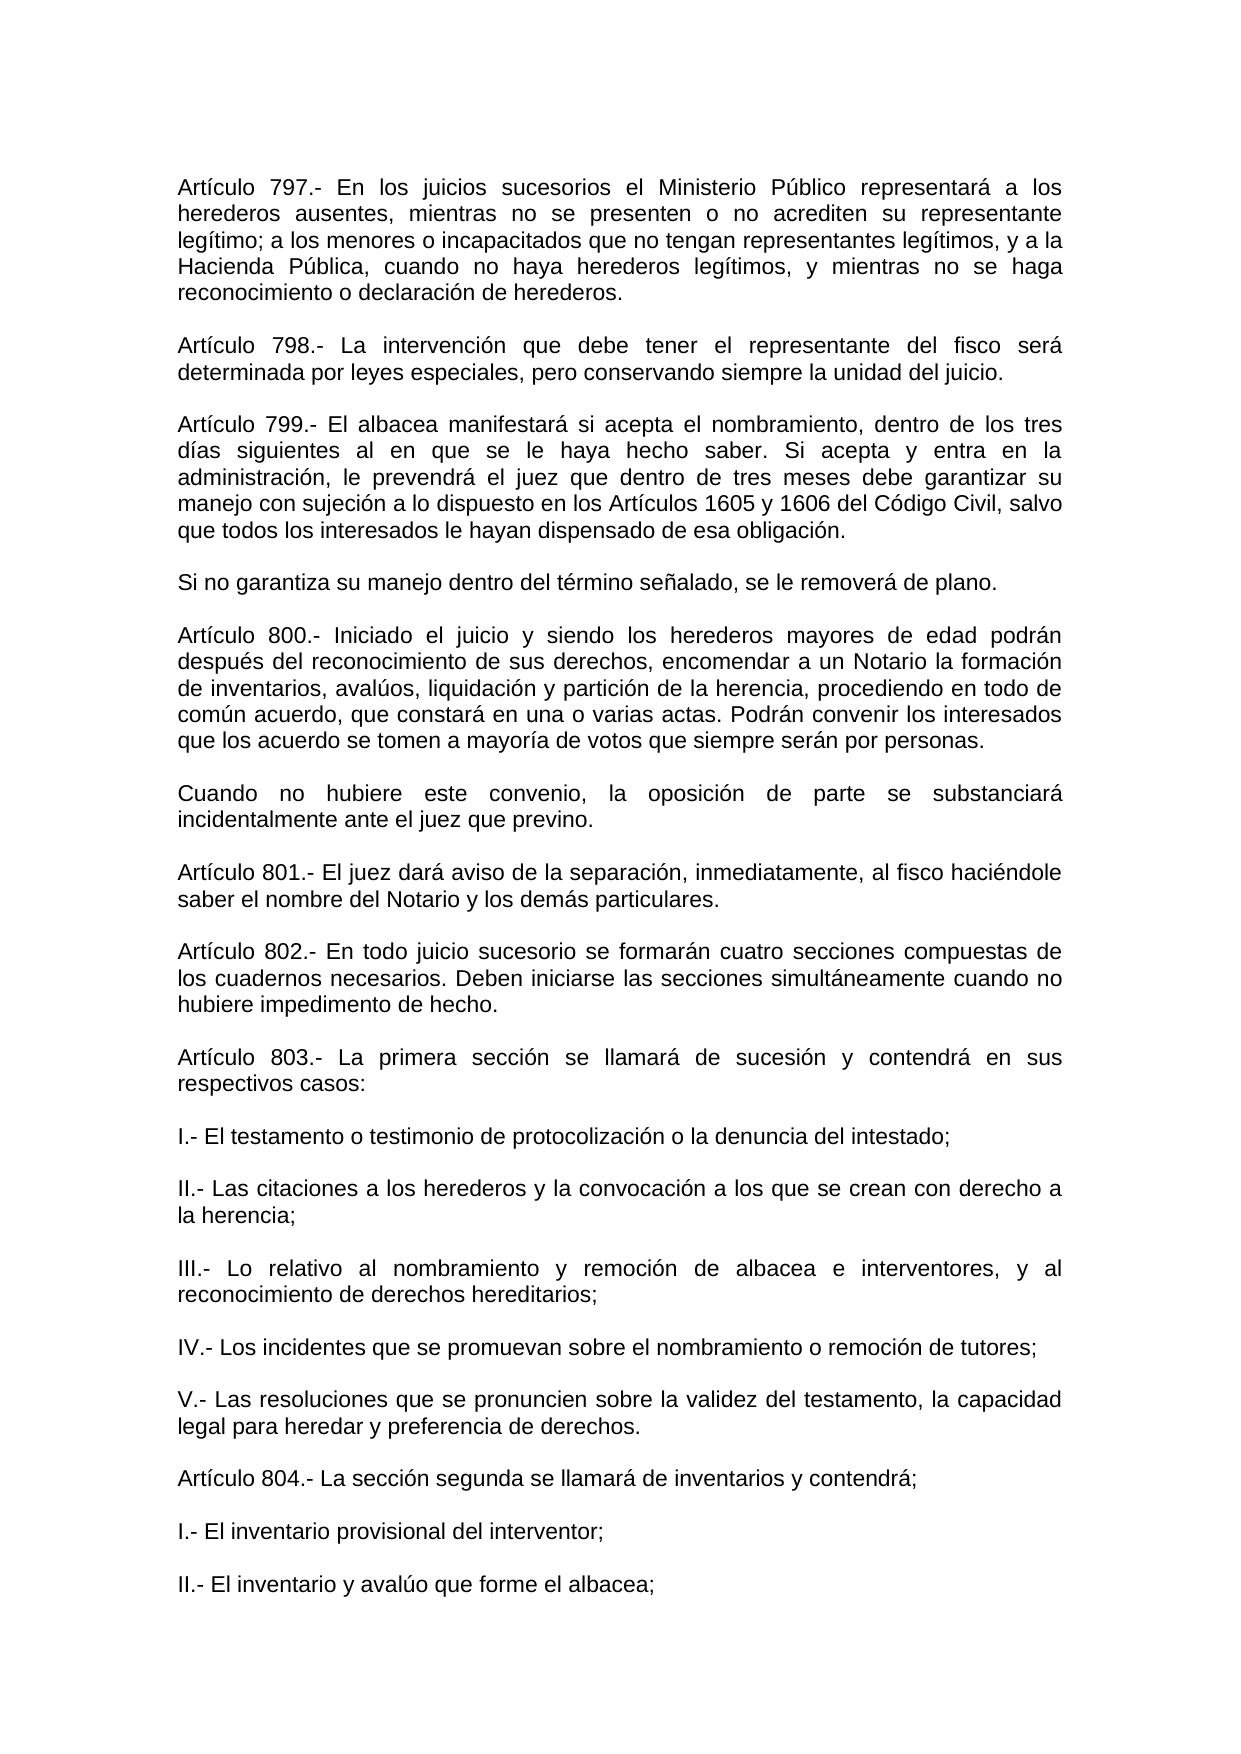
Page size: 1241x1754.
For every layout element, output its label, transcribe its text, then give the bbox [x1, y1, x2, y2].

text V.- Las resoluciones que se pronuncien sobre la validez del testamento, la capacidad legal para heredar y preferencia de derechos. [177, 1386, 1063, 1439]
text II.- El inventario y avalúo que forme el albacea; [177, 1571, 1063, 1597]
text Artículo 799.- El albacea manifestará si acepta el nombramiento, dentro de los tres días siguientes al en que se le haya hecho saber. Si acepta y entra en la administración, le prevendrá el juez que dentro de tres meses debe garantizar su manejo con sujeción a lo dispuesto en los Artículos 1605 y 1606 del Código Civil, salvo que todos los interesados le hayan dispensado de esa obligación. [177, 411, 1063, 543]
text II.- Las citaciones a los herederos y la convocación a los que se crean con derecho a la herencia; [177, 1175, 1063, 1228]
text Artículo 797.- En los juicios sucesorios el Ministerio Público representará a los herederos ausentes, mientras no se presenten o no acrediten su representante legítimo; a los menores o incapacitados que no tengan representantes legítimos, y a la Hacienda Pública, cuando no haya herederos legítimos, y mientras no se haga reconocimiento o declaración de herederos. [177, 174, 1063, 306]
text I.- El testamento o testimonio de protocolización o la denuncia del intestado; [177, 1123, 1063, 1149]
text Artículo 798.- La intervención que debe tener el representante del fisco será determinada por leyes especiales, pero conservando siempre la unidad del juicio. [177, 332, 1063, 385]
text I.- El inventario provisional del interventor; [177, 1518, 1063, 1544]
text IV.- Los incidentes que se promuevan sobre el nombramiento o remoción de tutores; [177, 1333, 1063, 1360]
text Artículo 800.- Iniciado el juicio y siendo los herederos mayores de edad podrán después del reconocimiento de sus derechos, encomendar a un Notario la formación de inventarios, avalúos, liquidación y partición de la herencia, procediendo en todo de común acuerdo, que constará en una o varias actas. Podrán convenir los interesados que los acuerdo se tomen a mayoría de votos que siempre serán por personas. [177, 622, 1063, 754]
text Artículo 804.- La sección segunda se llamará de inventarios y contendrá; [177, 1465, 1063, 1492]
text III.- Lo relativo al nombramiento y remoción de albacea e interventores, y al reconocimiento de derechos hereditarios; [177, 1254, 1063, 1307]
text Artículo 801.- El juez dará aviso de la separación, inmediatamente, al fisco haciéndole saber el nombre del Notario y los demás particulares. [177, 859, 1063, 912]
text Artículo 802.- En todo juicio sucesorio se formarán cuatro secciones compuestas de los cuadernos necesarios. Deben iniciarse las secciones simultáneamente cuando no hubiere impedimento de hecho. [177, 938, 1063, 1017]
text Cuando no hubiere este convenio, la oposición de parte se substanciará incidentalmente ante el juez que previno. [177, 780, 1063, 833]
text Si no garantiza su manejo dentro del término señalado, se le removerá de plano. [177, 569, 1063, 596]
text Artículo 803.- La primera sección se llamará de sucesión y contendrá en sus respectivos casos: [177, 1044, 1063, 1096]
